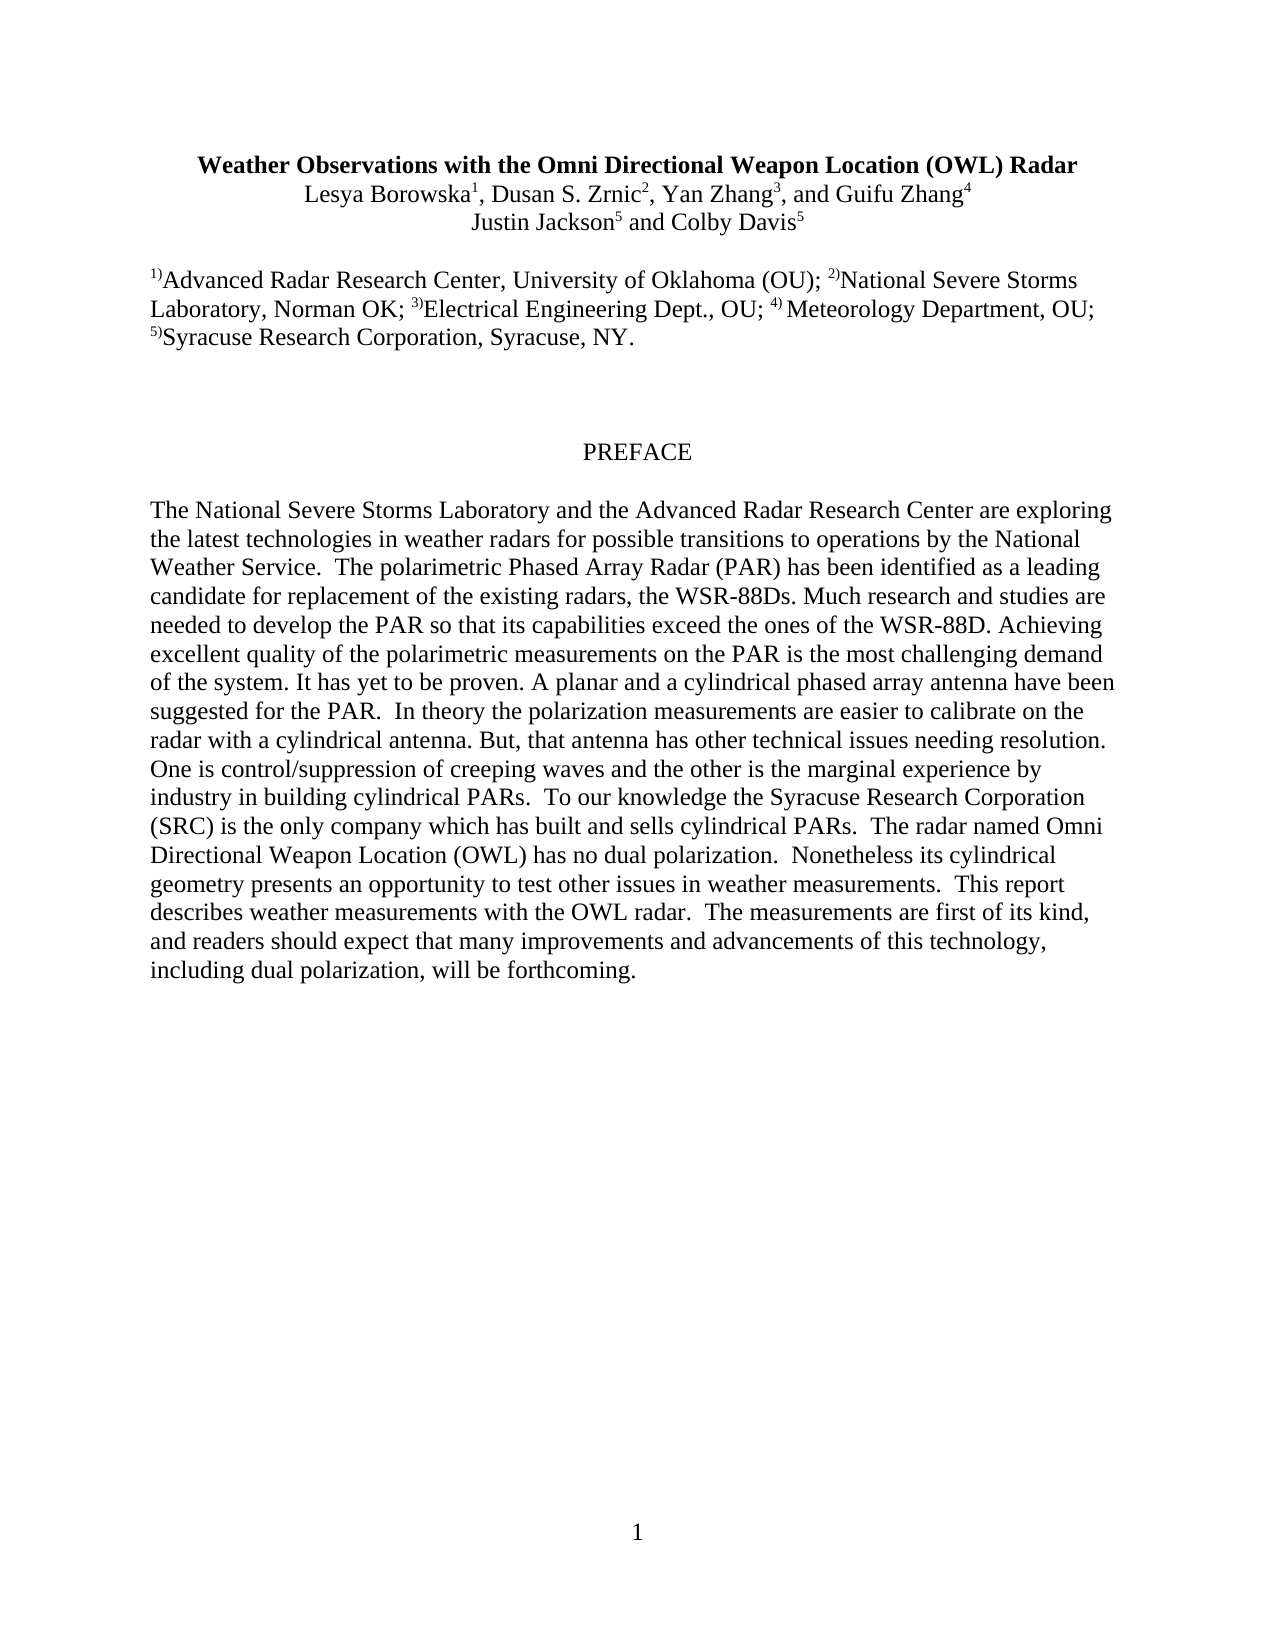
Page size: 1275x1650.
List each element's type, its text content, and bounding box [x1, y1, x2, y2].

text 1)Advanced Radar Research Center, University of Oklahoma (OU); 2)National Severe Storms Laboratory, Norman OK; 3)Electrical Engineering Dept., OU; 4) Meteorology Department, OU; 5)Syracuse Research Corporation, Syracuse, NY. [150, 265, 1125, 351]
text PREFACE [150, 437, 1125, 466]
text Lesya Borowska1, Dusan S. Zrnic2, Yan Zhang3, and Guifu Zhang4 [150, 179, 1125, 207]
text Justin Jackson5 and Colby Davis5 [150, 207, 1125, 236]
text The National Severe Storms Laboratory and the Advanced Radar Research Center are exploring the latest technologies in weather radars for possible transitions to operations by the National Weather Service. The polarimetric Phased Array Radar (PAR) has been identified as a leading candidate for replacement of the existing radars, the WSR-88Ds. Much research and studies are needed to develop the PAR so that its capabilities exceed the ones of the WSR-88D. Achieving excellent quality of the polarimetric measurements on the PAR is the most challenging demand of the system. It has yet to be proven. A planar and a cylindrical phased array antenna have been suggested for the PAR. In theory the polarization measurements are easier to calibrate on the radar with a cylindrical antenna. But, that antenna has other technical issues needing resolution. One is control/suppression of creeping waves and the other is the marginal experience by industry in building cylindrical PARs. To our knowledge the Syracuse Research Corporation (SRC) is the only company which has built and sells cylindrical PARs. The radar named Omni Directional Weapon Location (OWL) has no dual polarization. Nonetheless its cylindrical geometry presents an opportunity to test other issues in weather measurements. This report describes weather measurements with the OWL radar. The measurements are first of its kind, and readers should expect that many improvements and advancements of this technology, including dual polarization, will be forthcoming. [150, 495, 1125, 984]
text Weather Observations with the Omni Directional Weapon Location (OWL) Radar [150, 150, 1125, 179]
